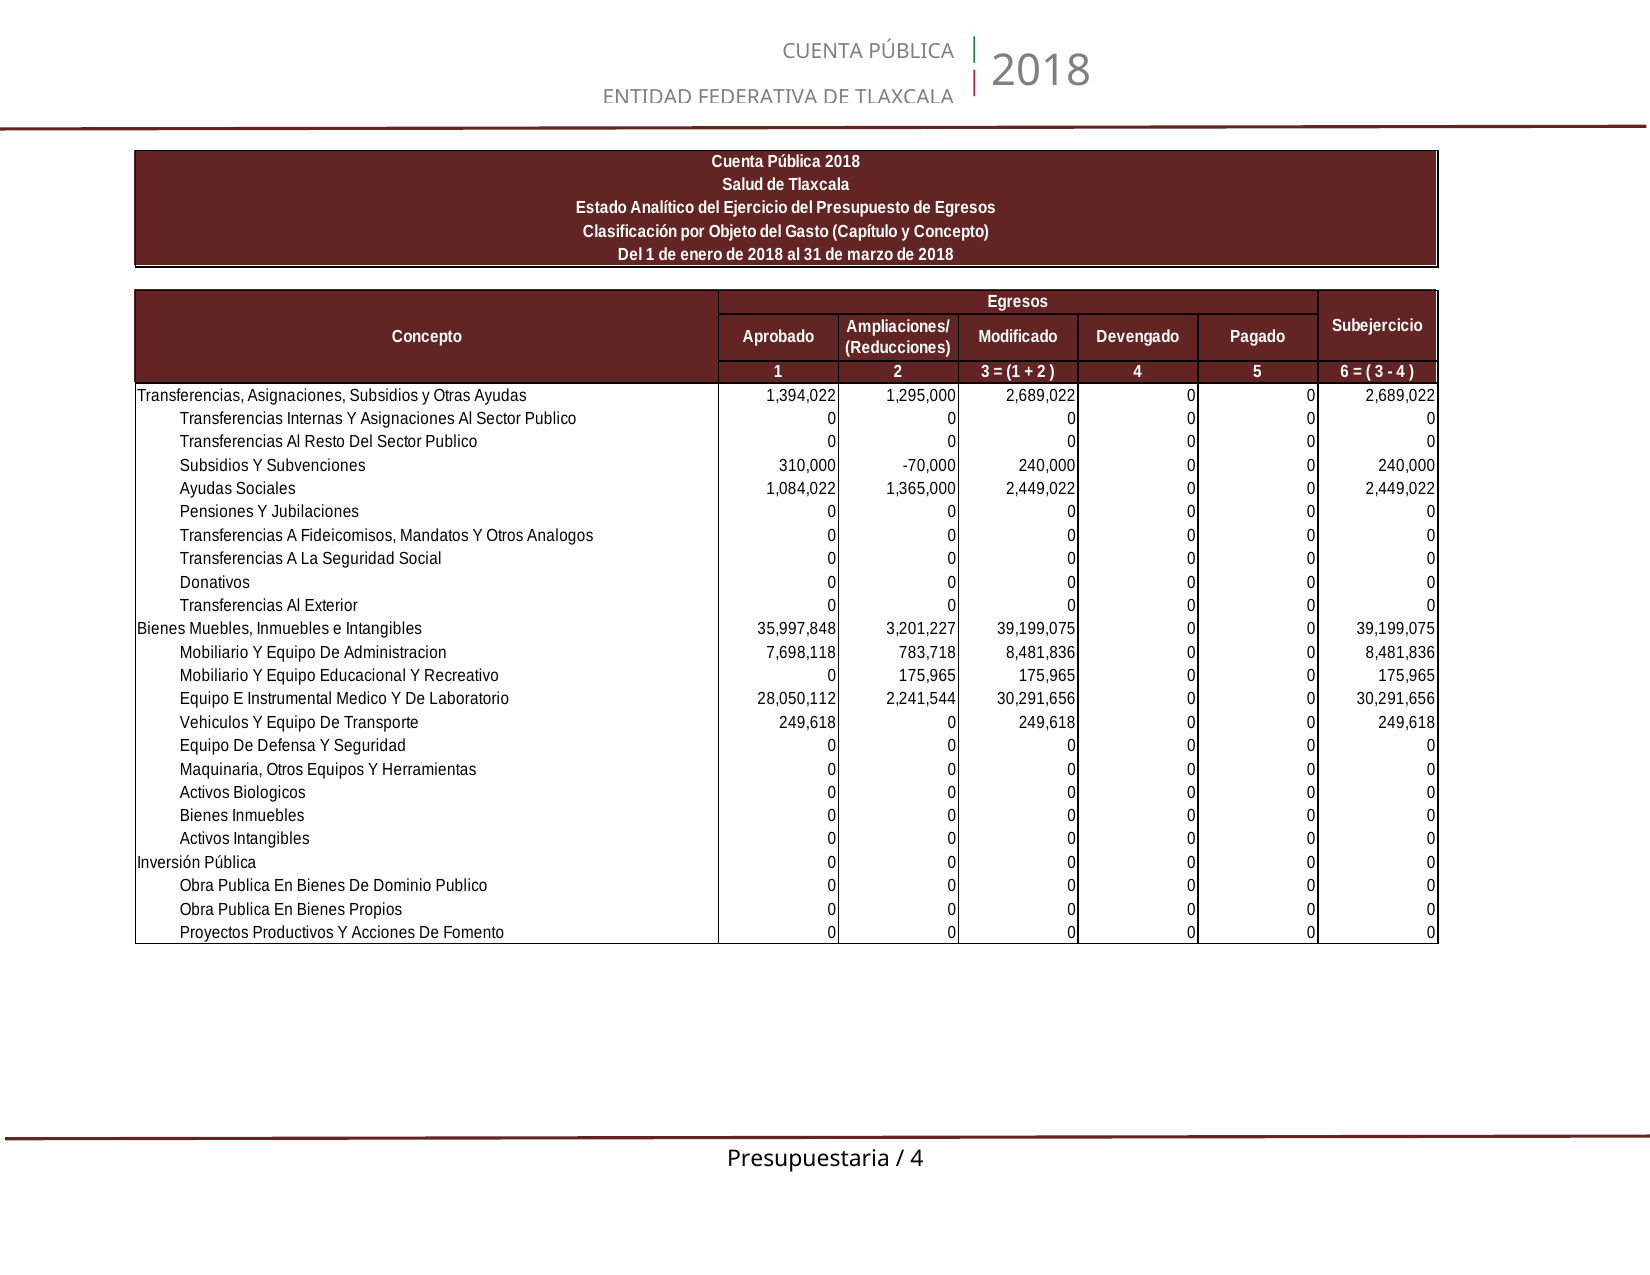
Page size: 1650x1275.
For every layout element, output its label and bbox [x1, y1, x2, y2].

picture [968, 28, 985, 99]
